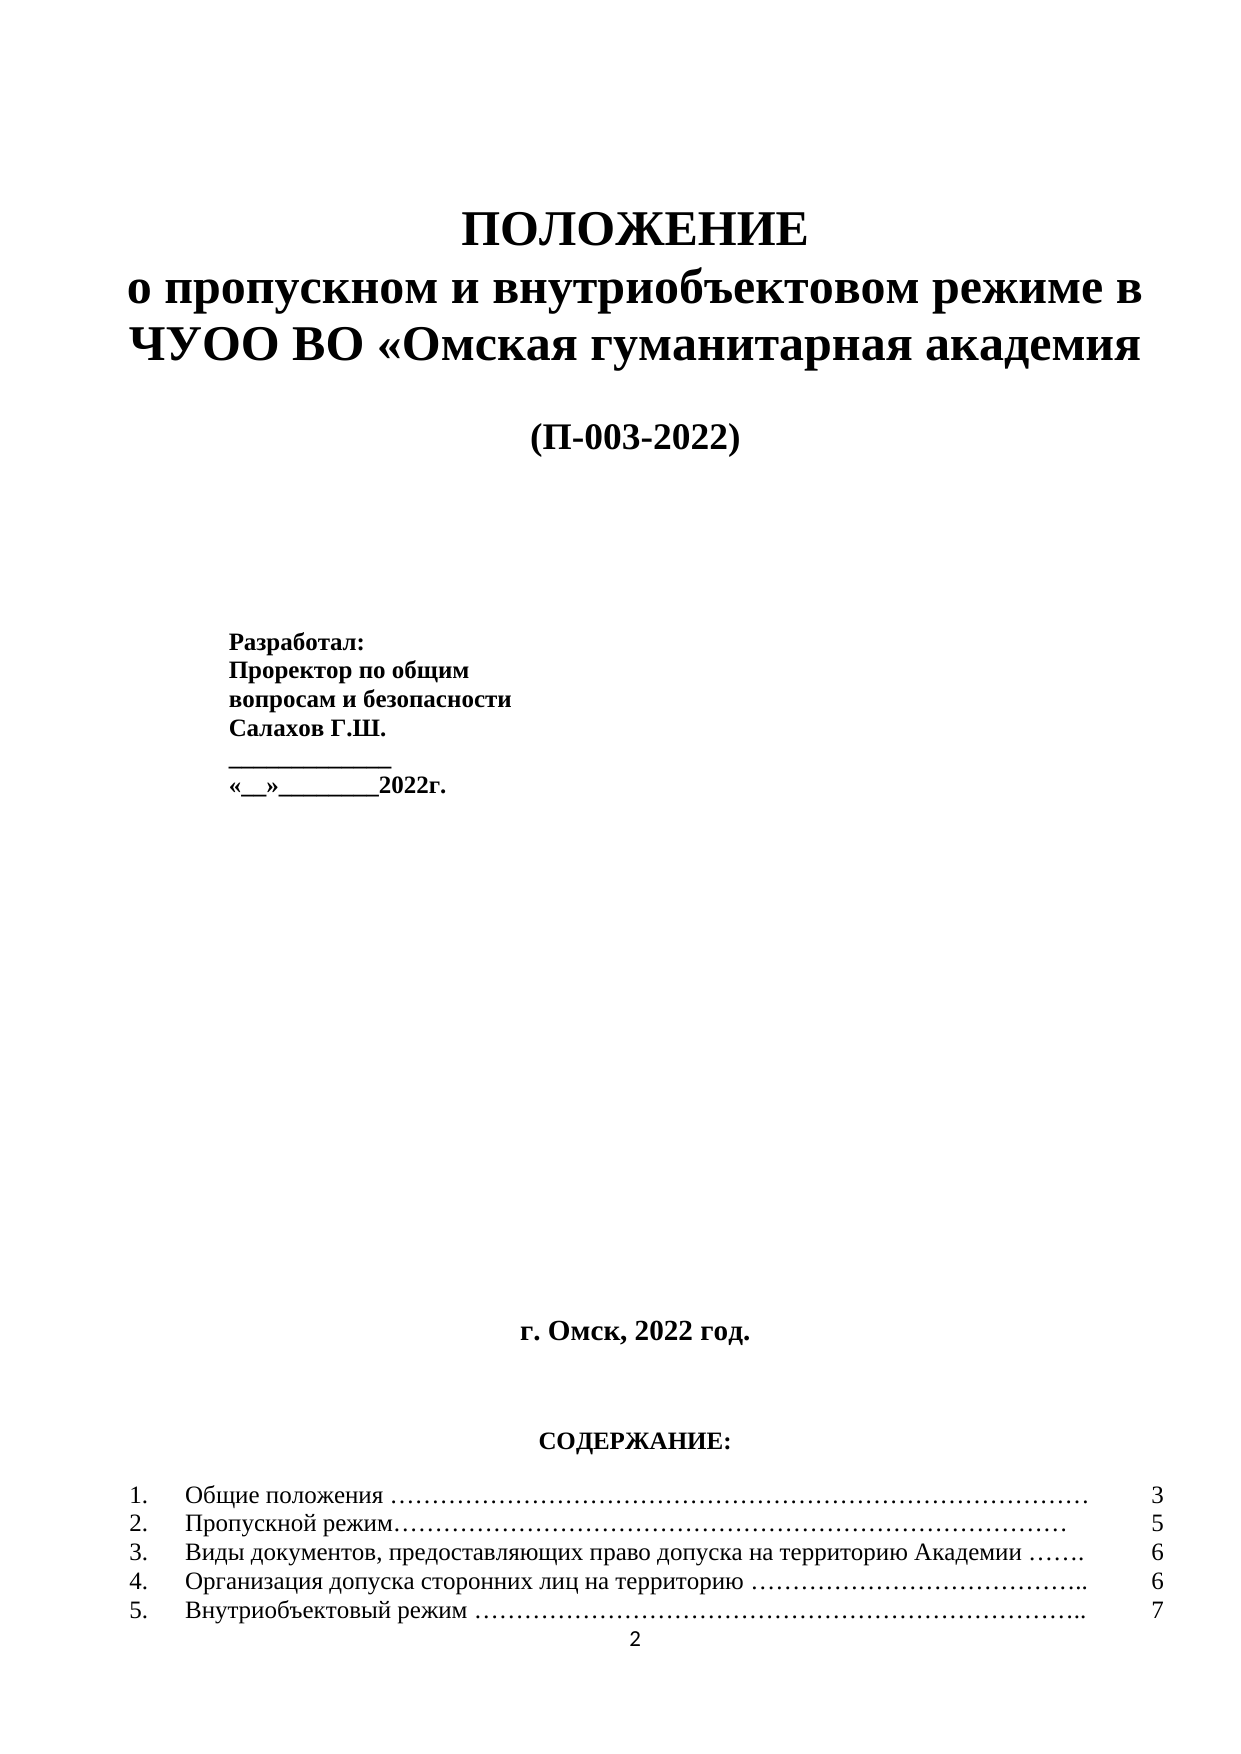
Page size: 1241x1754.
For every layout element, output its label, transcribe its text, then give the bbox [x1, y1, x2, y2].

text Проректор по общим [103, 656, 1167, 684]
text г. Омск, 2022 год. [103, 1313, 1167, 1346]
table_cell Виды документов, предоставляющих право допуска на территорию Академии ……. [174, 1537, 1133, 1566]
table_header Общие положения ………………………………………………………………………… [174, 1480, 1133, 1508]
table_cell 5. [104, 1595, 174, 1623]
text ЧУОО ВО «Омская гуманитарная академия [103, 314, 1167, 372]
text о пропускном и внутриобъектовом режиме в [103, 257, 1167, 314]
table_header 1. [104, 1480, 174, 1508]
table_cell 5 [1134, 1509, 1181, 1537]
text Салахов Г.Ш. [103, 713, 1167, 742]
table_cell 4. [104, 1566, 174, 1595]
table_cell Организация допуска сторонних лиц на территорию ………………………………….. [174, 1566, 1133, 1595]
table_cell 6 [1134, 1566, 1181, 1595]
table_cell 7 [1134, 1595, 1181, 1623]
text Разработал: [103, 627, 1167, 656]
table_cell Внутриобъектовый режим ……………………………………………………………….. [174, 1595, 1133, 1623]
table_header 3 [1134, 1480, 1181, 1508]
text _____________ [103, 742, 1167, 771]
text вопросам и безопасности [103, 684, 1167, 713]
text СОДЕРЖАНИЕ: [103, 1426, 1167, 1455]
text «__»________2022г. [103, 771, 1167, 799]
table_cell 6 [1134, 1537, 1181, 1566]
table_cell 3. [104, 1537, 174, 1566]
table_cell Пропускной режим……………………………………………………………………… [174, 1509, 1133, 1537]
table_cell 2. [104, 1509, 174, 1537]
text ПОЛОЖЕНИЕ [103, 199, 1167, 257]
text (П-003-2022) [103, 415, 1167, 458]
